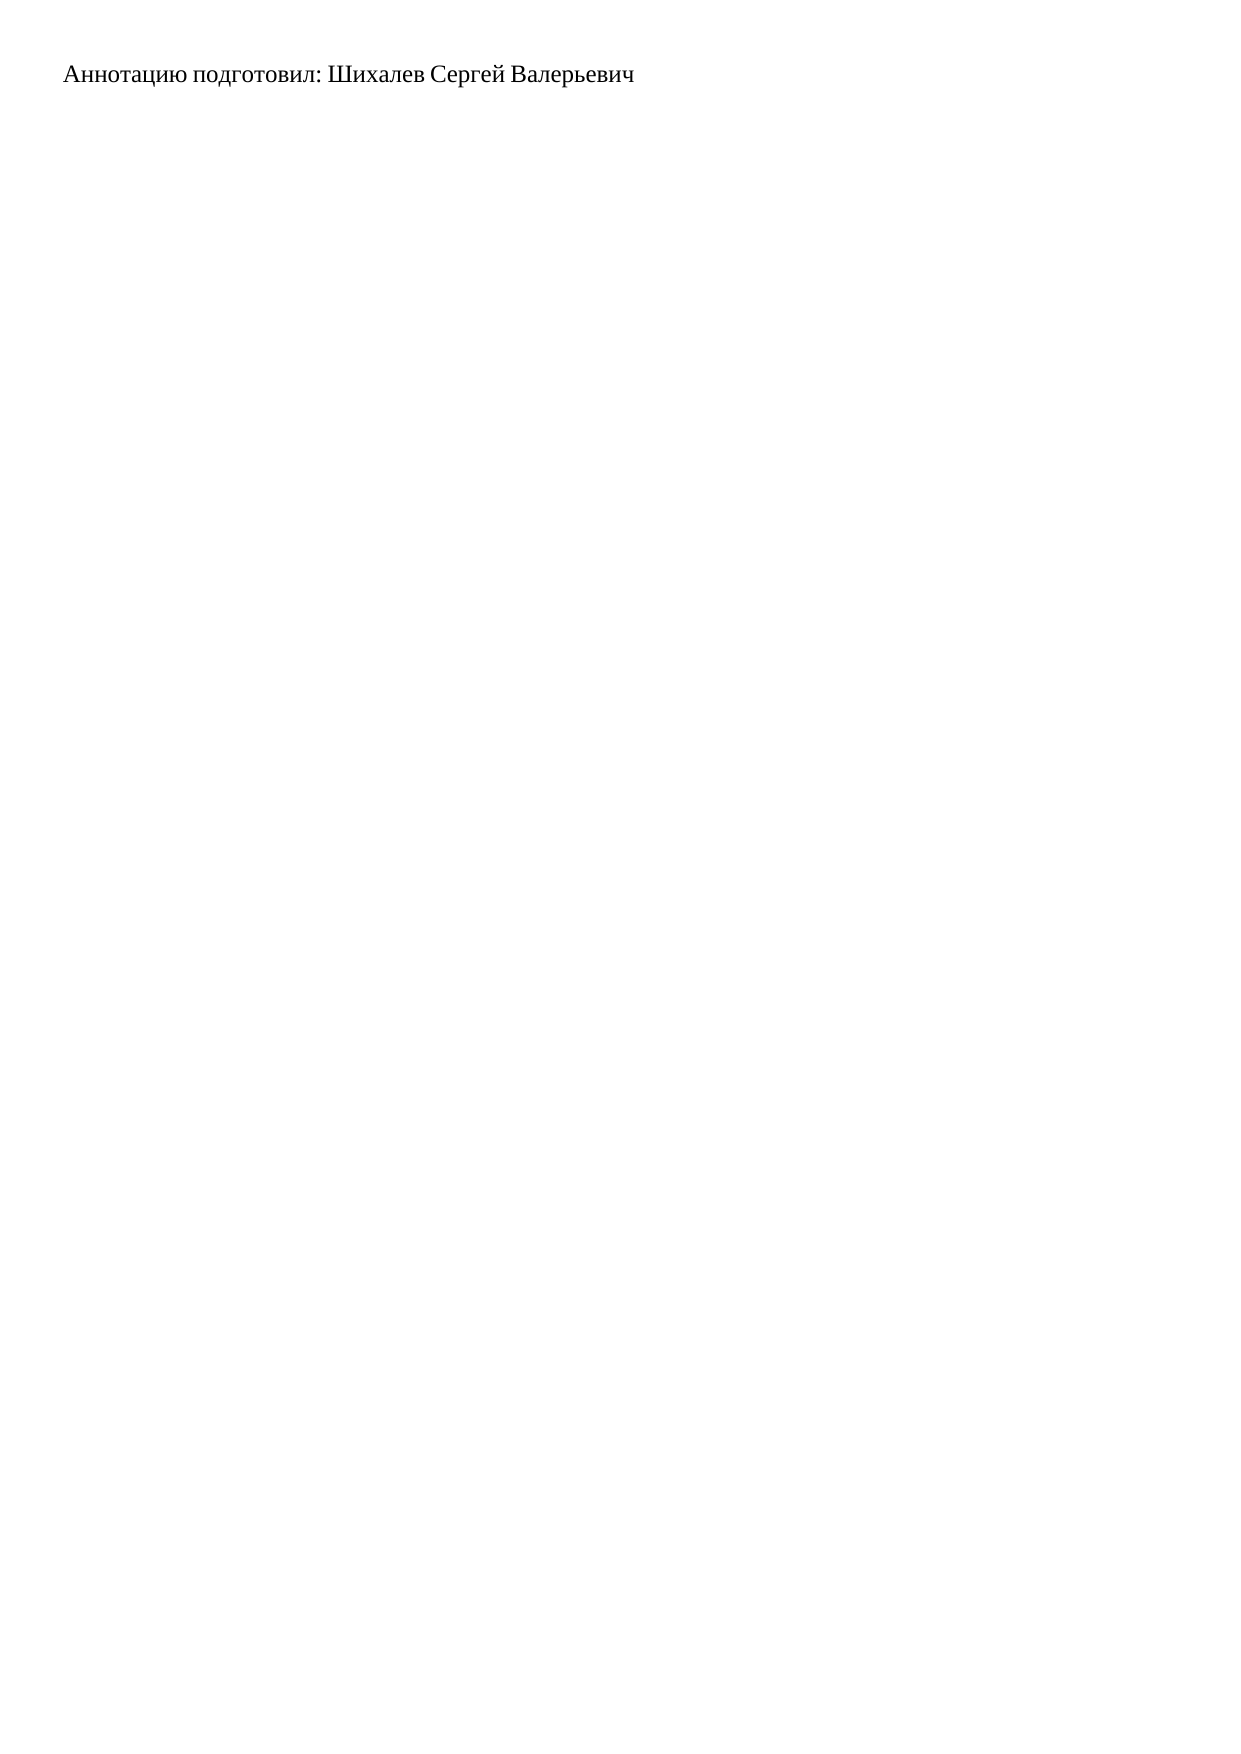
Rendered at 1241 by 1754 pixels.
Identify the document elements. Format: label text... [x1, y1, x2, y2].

table_header Аннотацию подготовил: Шихалев Сергей Валерьевич [59, 59, 1183, 89]
